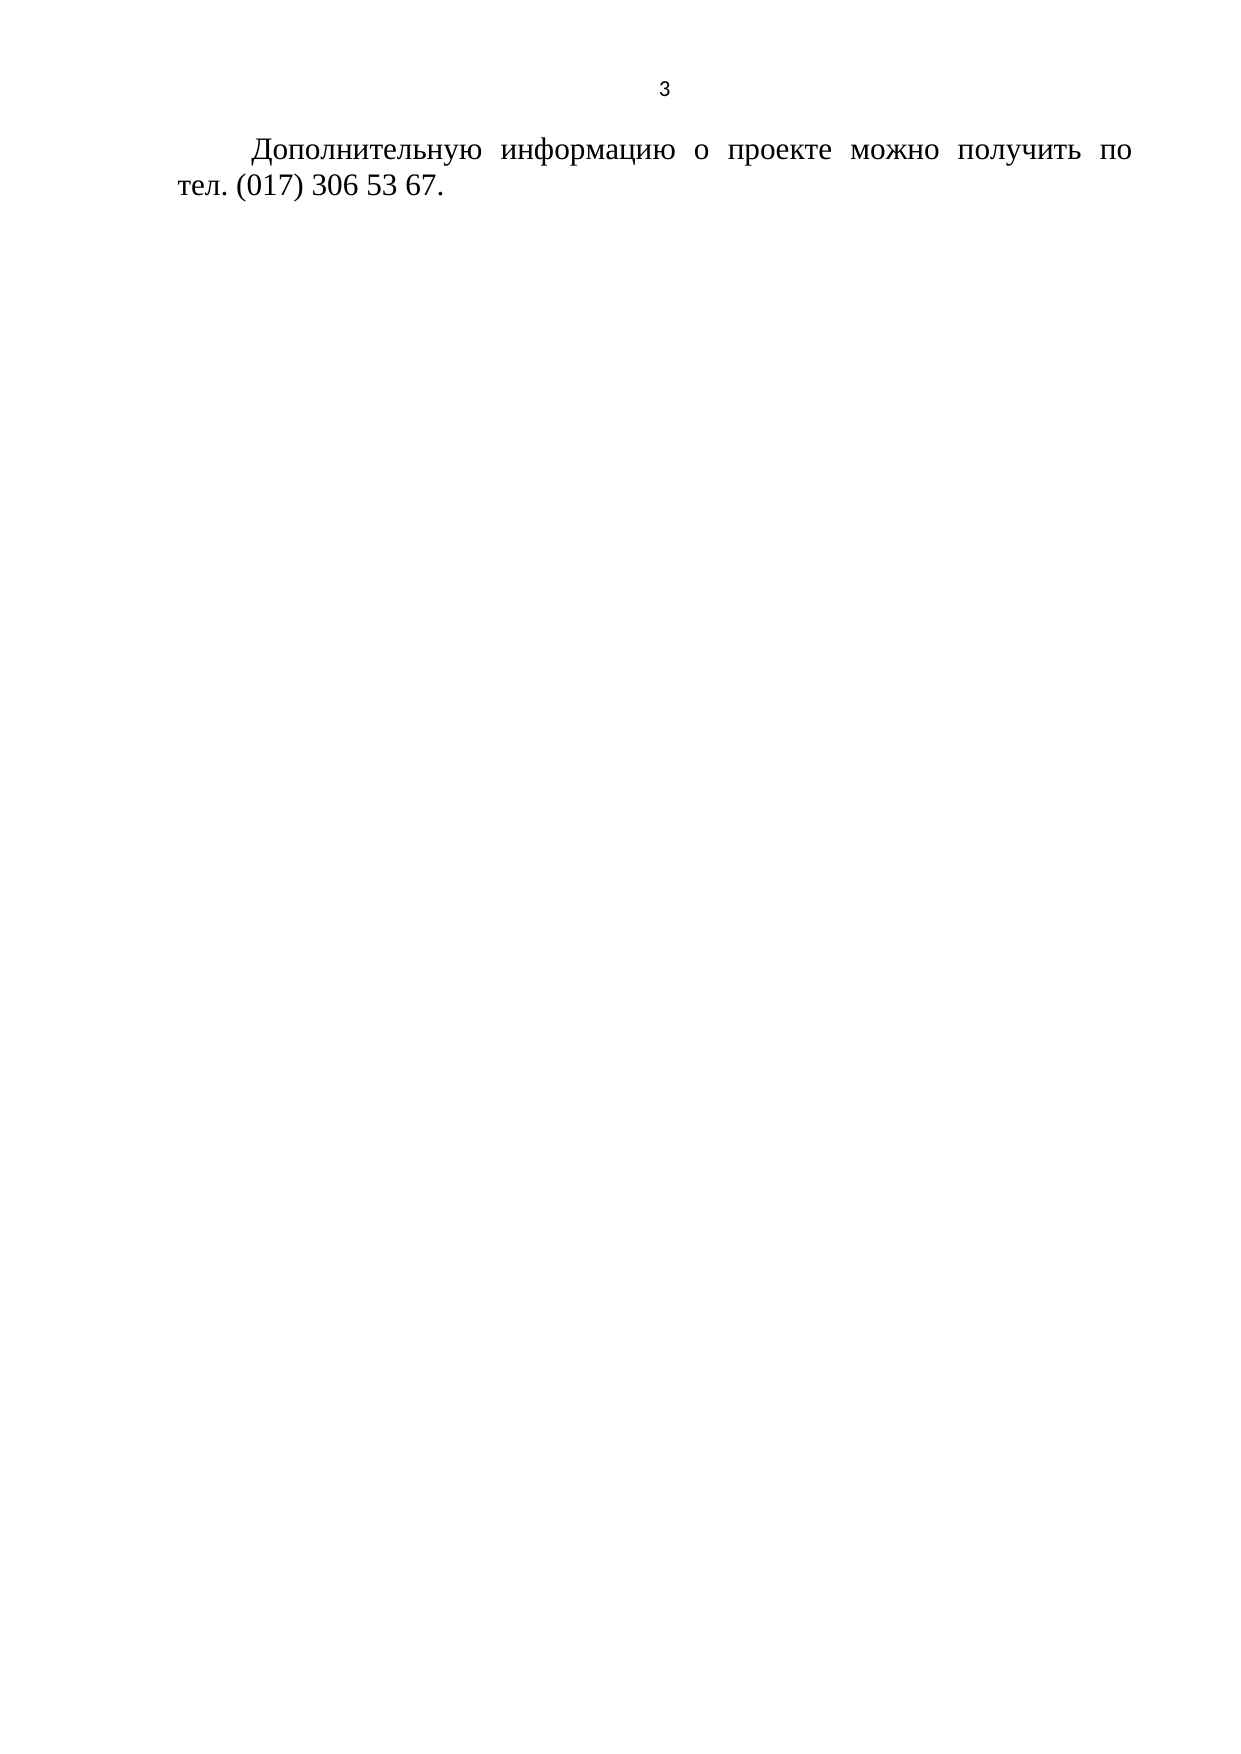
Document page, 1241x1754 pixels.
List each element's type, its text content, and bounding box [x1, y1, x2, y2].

text Дополнительную информацию о проекте можно получить по тел. (017) 306 53 67. [177, 130, 1152, 202]
